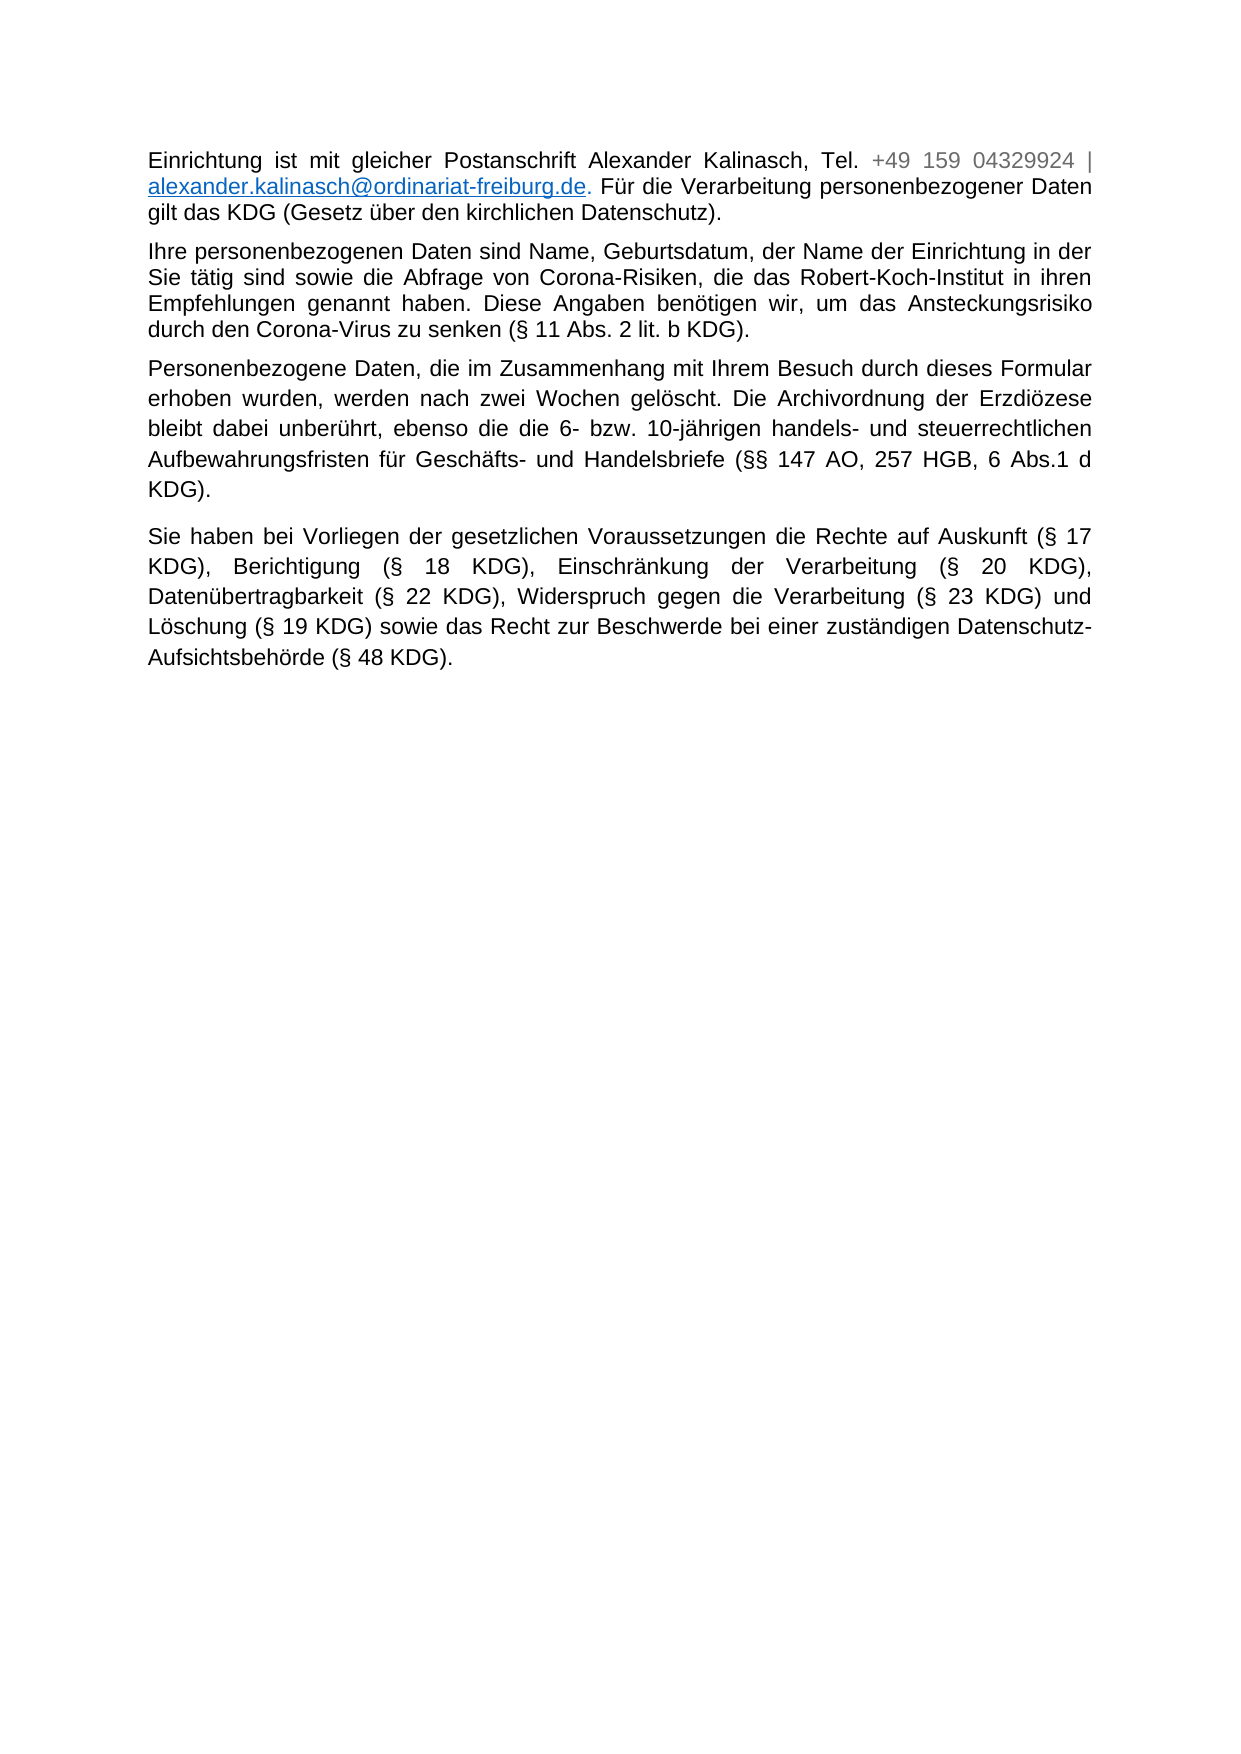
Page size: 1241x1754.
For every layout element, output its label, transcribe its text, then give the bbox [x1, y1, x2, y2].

text Personenbezogene Daten, die im Zusammenhang mit Ihrem Besuch durch dieses Formular erhoben wurden, werden nach zwei Wochen gelöscht. Die Archivordnung der Erzdiözese bleibt dabei unberührt, ebenso die die 6- bzw. 10-jährigen handels- und steuerrechtlichen Aufbewahrungsfristen für Geschäfts- und Handelsbriefe (§§ 147 AO, 257 HGB, 6 Abs.1 d KDG). [148, 355, 1093, 502]
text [148, 148, 1093, 226]
text Sie haben bei Vorliegen der gesetzlichen Voraussetzungen die Rechte auf Auskunft (§ 17 KDG), Berichtigung (§ 18 KDG), Einschränkung der Verarbeitung (§ 20 KDG), Datenübertragbarkeit (§ 22 KDG), Widerspruch gegen die Verarbeitung (§ 23 KDG) und Löschung (§ 19 KDG) sowie das Recht zur Beschwerde bei einer zuständigen Datenschutz-Aufsichtsbehörde (§ 48 KDG). [148, 523, 1093, 670]
text Ihre personenbezogenen Daten sind Name, Geburtsdatum, der Name der Einrichtung in der Sie tätig sind sowie die Abfrage von Corona-Risiken, die das Robert-Koch-Institut in ihren Empfehlungen genannt haben. Diese Angaben benötigen wir, um das Ansteckungsrisiko durch den Corona-Virus zu senken (§ 11 Abs. 2 lit. b KDG). [148, 238, 1093, 342]
